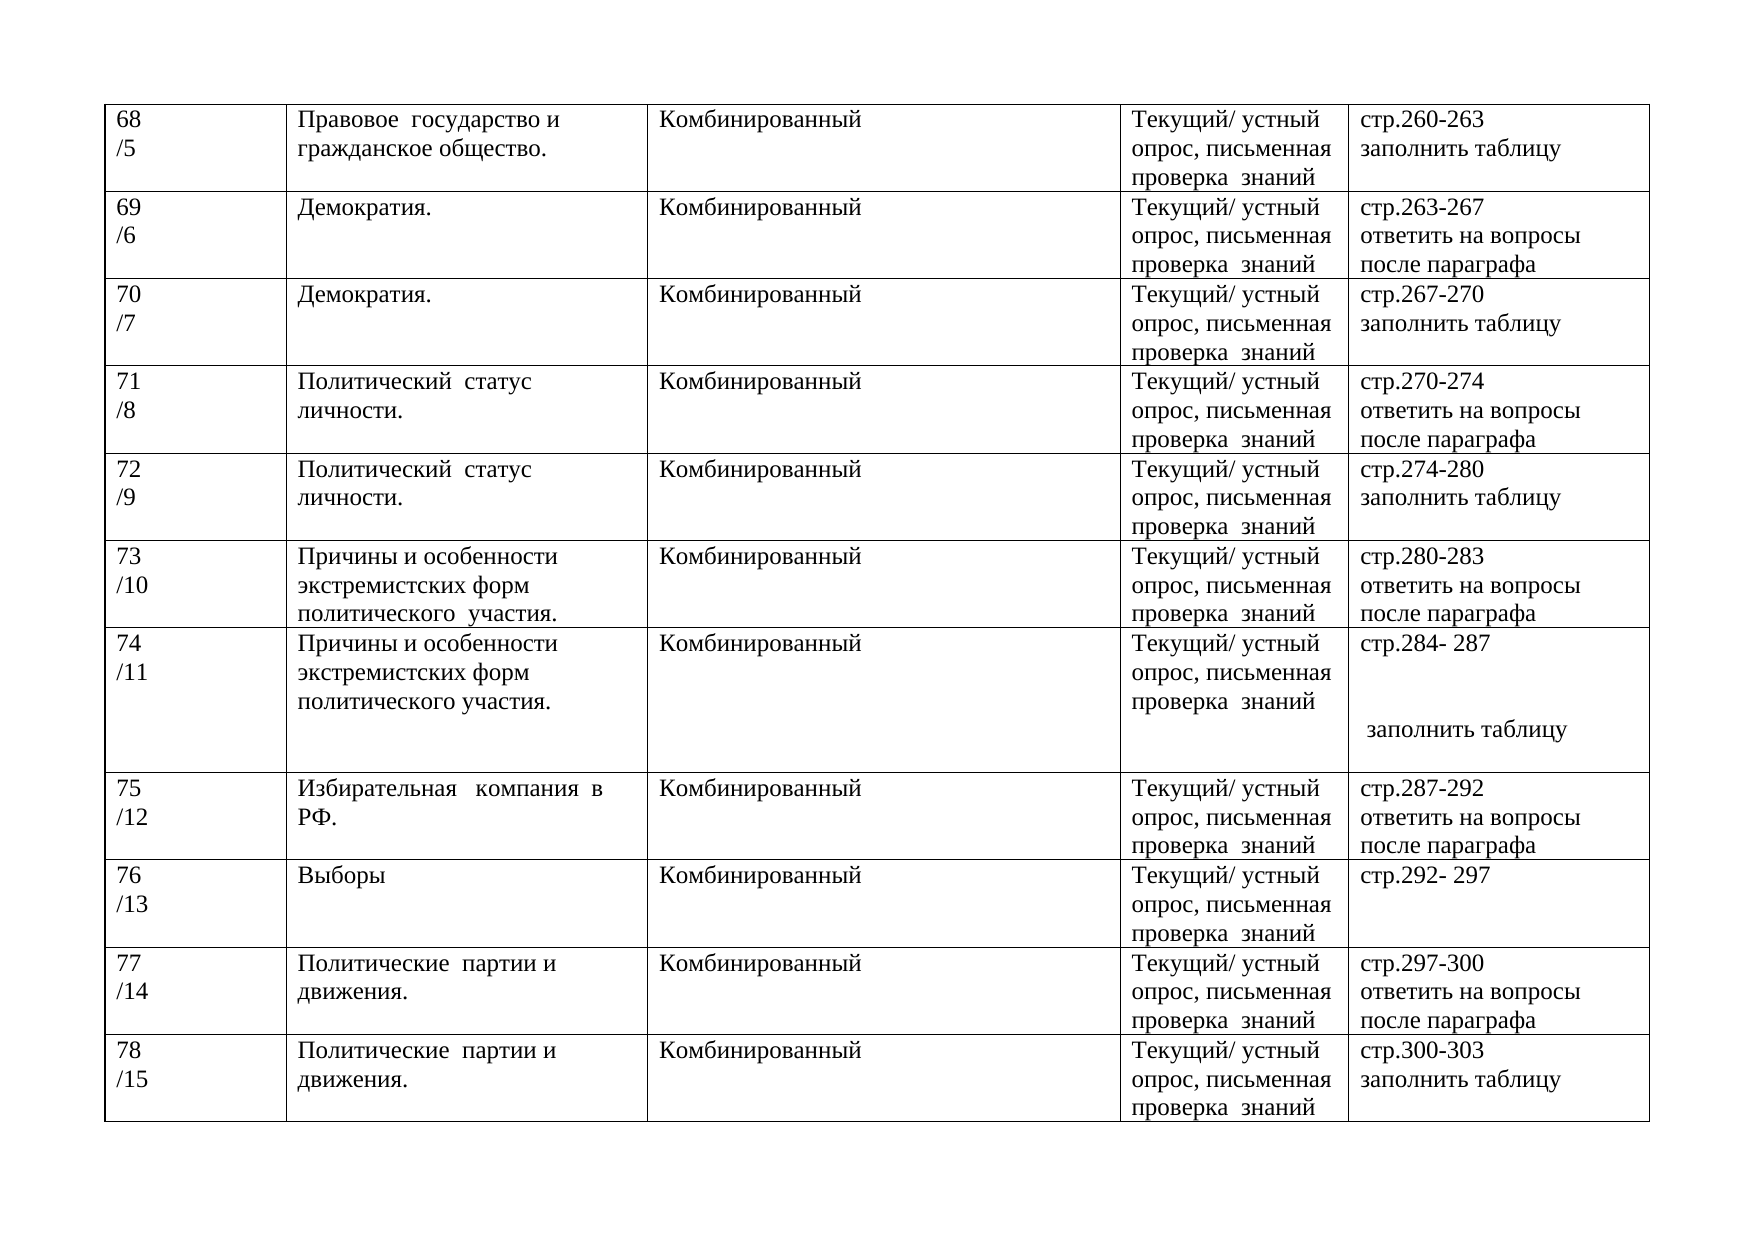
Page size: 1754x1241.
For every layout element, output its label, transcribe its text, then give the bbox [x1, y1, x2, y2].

table_cell стр.270-274 ответить на вопросы после параграфа [1349, 366, 1649, 453]
table_cell 71 /8 [106, 366, 286, 453]
table_cell Комбинированный [648, 860, 1120, 947]
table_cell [1121, 105, 1348, 191]
table_cell Политический статус личности. [287, 366, 647, 453]
table_cell Текущий/ устный опрос, письменная проверка знаний [1121, 279, 1348, 365]
table_cell Текущий/ устный опрос, письменная проверка знаний [1121, 773, 1348, 859]
table_cell Комбинированный [648, 105, 1120, 191]
table_cell Комбинированный [648, 541, 1120, 627]
table_cell 77 /14 [106, 948, 286, 1034]
table_cell Выборы [287, 860, 647, 947]
table_cell стр.260-263 заполнить таблицу [1349, 105, 1649, 191]
table_cell стр.274-280 заполнить таблицу [1349, 454, 1649, 540]
table_cell Комбинированный [648, 1035, 1120, 1121]
table_cell 73 /10 [106, 541, 286, 627]
table_cell Комбинированный [648, 279, 1120, 365]
table_cell Комбинированный [648, 948, 1120, 1034]
table_cell Текущий/ устный опрос, письменная проверка знаний [1121, 541, 1348, 627]
table_cell Политические партии и движения. [287, 1035, 647, 1121]
table_cell Политические партии и движения. [287, 948, 647, 1034]
table_cell Текущий/ устный опрос, письменная проверка знаний [1121, 454, 1348, 540]
table_cell 72 /9 [106, 454, 286, 540]
table_cell Избирательная компания в РФ. [287, 773, 647, 859]
table_cell Причины и особенности экстремистских форм политического участия. [287, 628, 647, 772]
table_cell Комбинированный [648, 454, 1120, 540]
table_cell Комбинированный [648, 628, 1120, 772]
table_cell стр.287-292 ответить на вопросы после параграфа [1349, 773, 1649, 859]
table_cell Текущий/ устный опрос, письменная проверка знаний [1121, 628, 1348, 772]
table_cell 68 /5 [106, 105, 286, 191]
table_cell Комбинированный [648, 192, 1120, 278]
table_cell Демократия. [287, 279, 647, 365]
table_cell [287, 105, 647, 191]
table_cell Политический статус личности. [287, 454, 647, 540]
table_cell 70 /7 [106, 279, 286, 365]
table_cell стр.263-267 ответить на вопросы после параграфа [1349, 192, 1649, 278]
table_cell 78 /15 [106, 1035, 286, 1121]
table_cell стр.280-283 ответить на вопросы после параграфа [1349, 541, 1649, 627]
table_cell 76 /13 [106, 860, 286, 947]
table_cell стр.297-300 ответить на вопросы после параграфа [1349, 948, 1649, 1034]
table_cell Текущий/ устный опрос, письменная проверка знаний [1121, 366, 1348, 453]
table_cell Комбинированный [648, 366, 1120, 453]
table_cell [1121, 1035, 1348, 1121]
table_cell стр.292- 297 [1349, 860, 1649, 947]
table_cell Причины и особенности экстремистских форм политического участия. [287, 541, 647, 627]
table_cell стр.300-303 заполнить таблицу [1349, 1035, 1649, 1121]
table_cell 69 /6 [106, 192, 286, 278]
table_cell 75 /12 [106, 773, 286, 859]
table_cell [1121, 192, 1348, 278]
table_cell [1121, 948, 1348, 1034]
table_cell Комбинированный [648, 773, 1120, 859]
table_cell Демократия. [287, 192, 647, 278]
table_cell стр.284- 287 заполнить таблицу [1349, 628, 1649, 772]
table_cell стр.267-270 заполнить таблицу [1349, 279, 1649, 365]
table_cell Текущий/ устный опрос, письменная проверка знаний [1121, 860, 1348, 947]
table_cell 74 /11 [106, 628, 286, 772]
